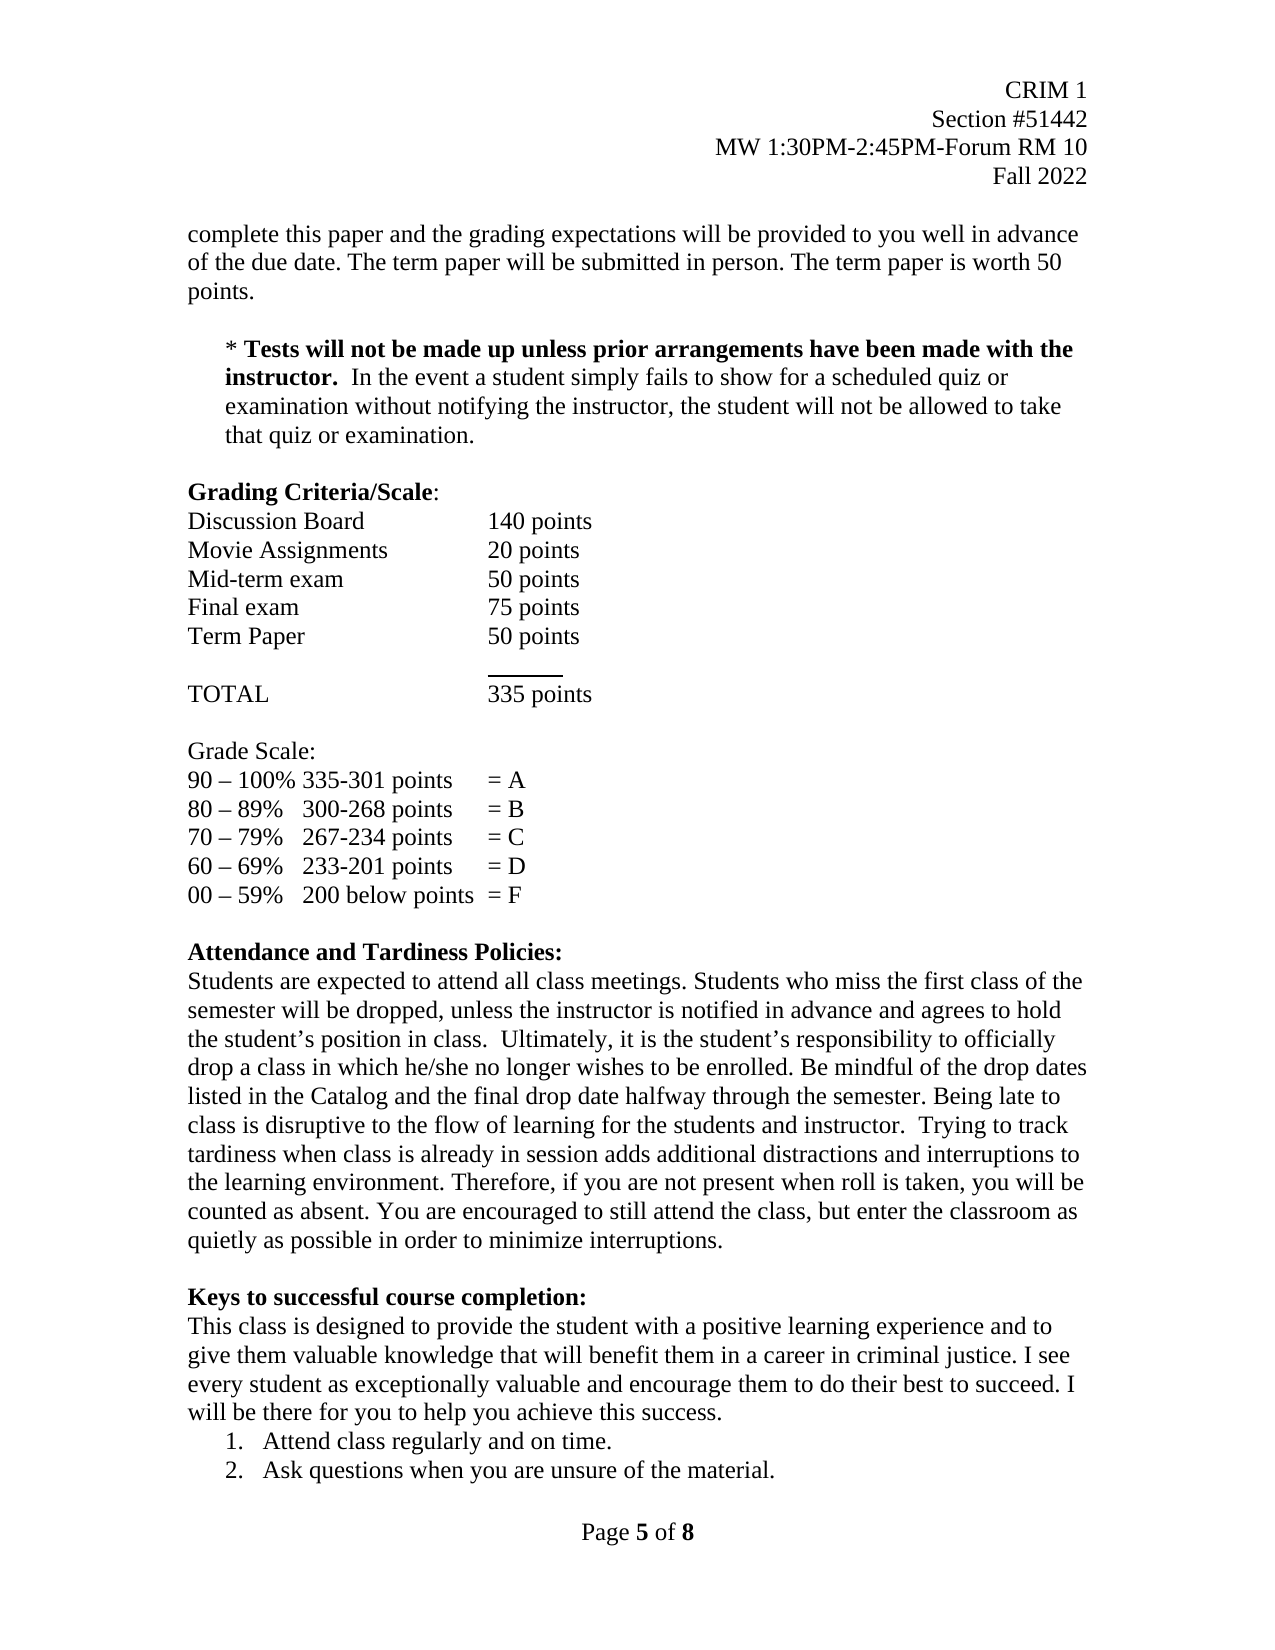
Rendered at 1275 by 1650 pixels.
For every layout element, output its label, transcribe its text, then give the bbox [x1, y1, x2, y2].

text 00 – 59% 200 below points = F [187, 880, 1087, 909]
text 80 – 89% 300-268 points = B [187, 794, 1087, 822]
list Attend class regularly and on time. [225, 1426, 1087, 1455]
list Ask questions when you are unsure of the material. [225, 1455, 1087, 1484]
text Students are expected to attend all class meetings. Students who miss the first class of the semester will be dropped, unless the instructor is notified in advance and agrees to hold the student’s position in class. Ultimately, it is the student’s responsibility to officially drop a class in which he/she no longer wishes to be enrolled. Be mindful of the drop dates listed in the Catalog and the final drop date halfway through the semester. Being late to class is disruptive to the flow of learning for the students and instructor. Trying to track tardiness when class is already in session adds additional distractions and interruptions to the learning environment. Therefore, if you are not present when roll is taken, you will be counted as absent. You are encouraged to still attend the class, but enter the classroom as quietly as possible in order to minimize interruptions. [187, 966, 1087, 1254]
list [187, 219, 1087, 305]
text Attendance and Tardiness Policies: [187, 937, 1087, 966]
text TOTAL 335 points [187, 679, 1087, 707]
text Keys to successful course completion: [187, 1282, 1087, 1311]
text Grade Scale: [187, 736, 1087, 765]
text Mid-term exam 50 points [187, 564, 1087, 592]
text 90 – 100% 335-301 points = A [187, 765, 1087, 794]
text Final exam 75 points [187, 592, 1087, 621]
text 70 – 79% 267-234 points = C [187, 822, 1087, 851]
text This class is designed to provide the student with a positive learning experience and to give them valuable knowledge that will benefit them in a career in criminal justice. I see every student as exceptionally valuable and encourage them to do their best to succeed. I will be there for you to help you achieve this success. [187, 1311, 1087, 1426]
text Discussion Board 140 points [187, 506, 1087, 535]
text Grading Criteria/Scale: [187, 477, 1087, 506]
text * Tests will not be made up unless prior arrangements have been made with the instructor. In the event a student simply fails to show for a scheduled quiz or examination without notifying the instructor, the student will not be allowed to take that quiz or examination. [225, 334, 1087, 449]
text Term Paper 50 points [187, 621, 1087, 650]
text 60 – 69% 233-201 points = D [187, 851, 1087, 880]
text Movie Assignments 20 points [187, 535, 1087, 564]
